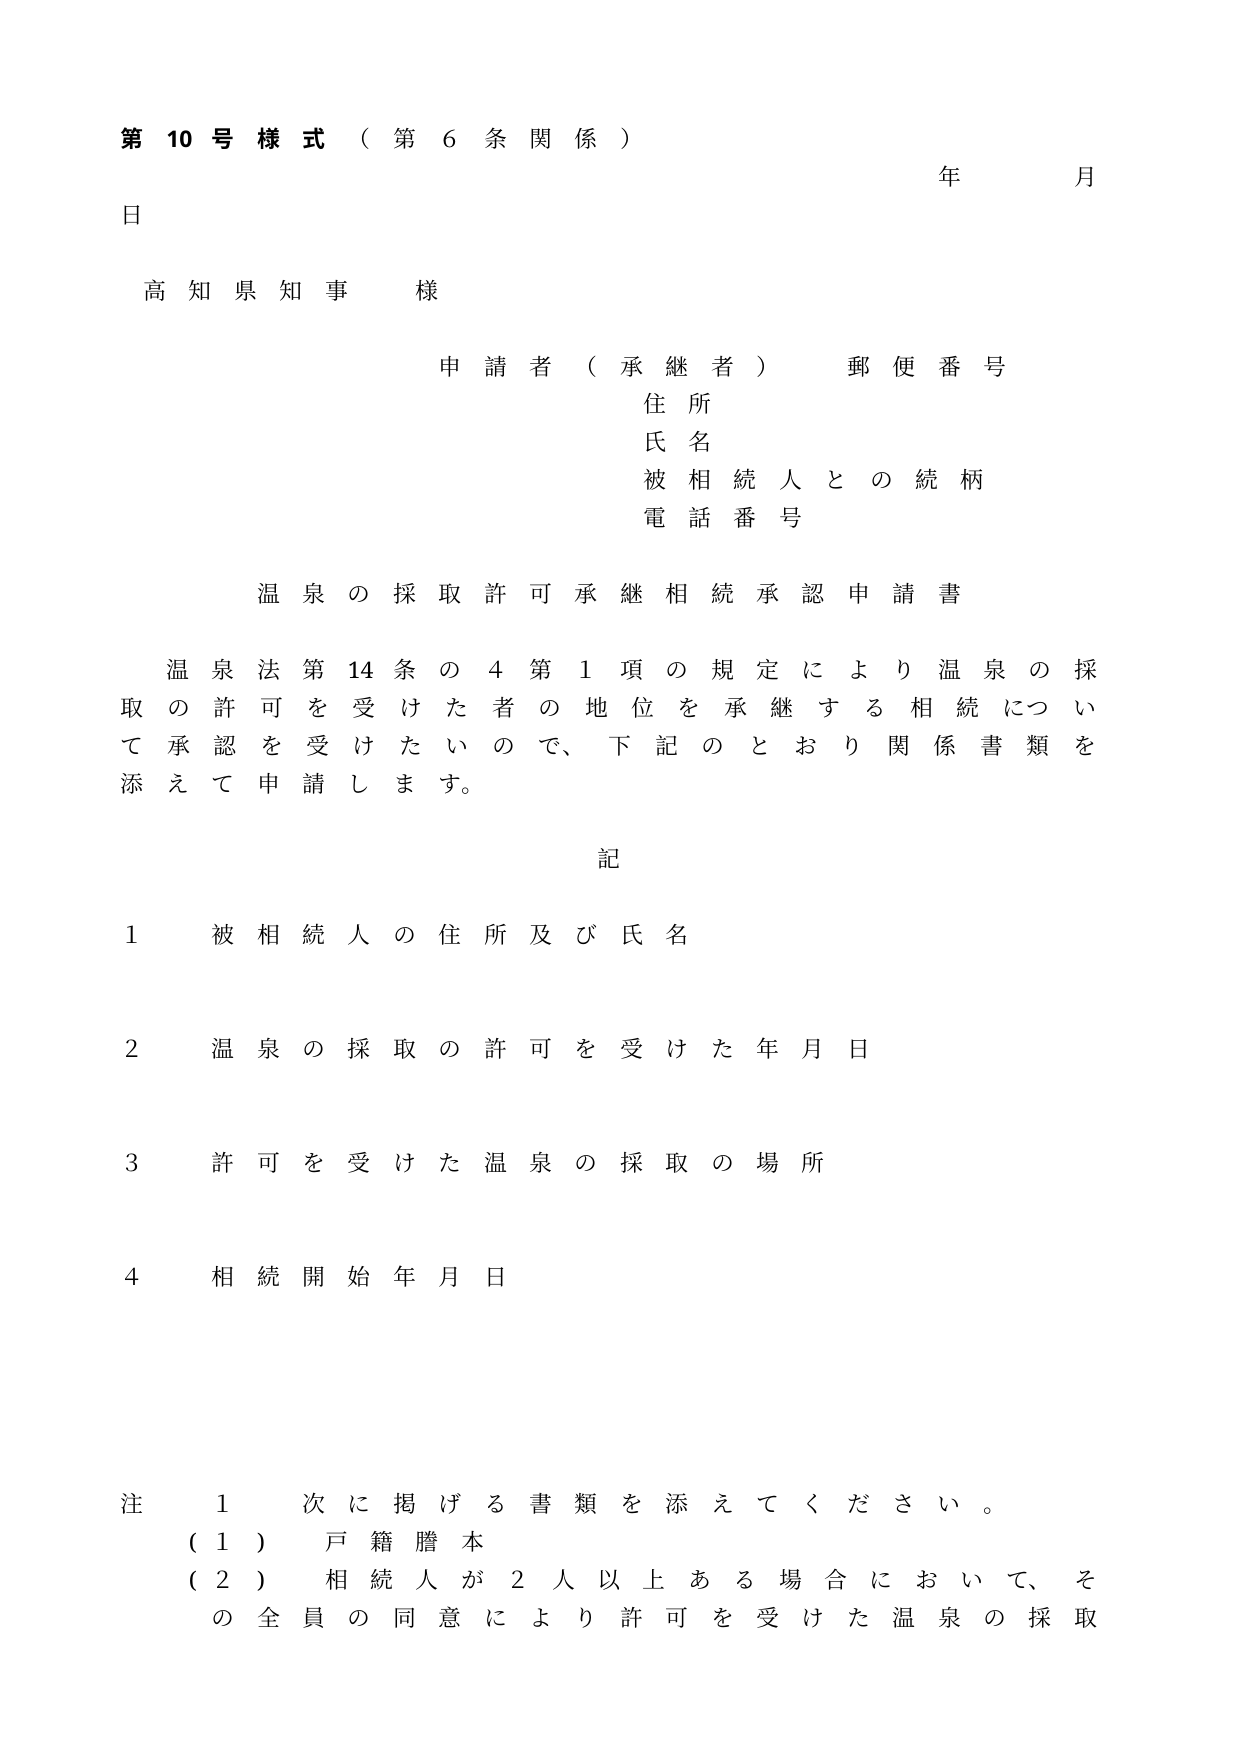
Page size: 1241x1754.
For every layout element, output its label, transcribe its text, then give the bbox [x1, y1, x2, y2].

text 電話番号 [121, 498, 1120, 536]
text 高知県知事 様 [121, 270, 1120, 308]
text 記 [121, 839, 1120, 877]
text 年 月 日 [121, 157, 1120, 232]
text (１) 戸籍謄本 [121, 1522, 1120, 1559]
text １ 被相続人の住所及び氏名 [121, 915, 1120, 953]
text ３ 許可を受けた温泉の採取の場所 [121, 1142, 1120, 1180]
text 温泉の採取許可承継相続承認申請書 [121, 574, 1120, 612]
text 住所 [121, 384, 1120, 422]
text 被相続人との続柄 [121, 460, 1120, 498]
text ２ 温泉の採取の許可を受けた年月日 [121, 1029, 1120, 1067]
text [189, 1559, 1120, 1635]
text ４ 相続開始年月日 [121, 1256, 1120, 1294]
text 第10号様式（第６条関係） [121, 119, 1120, 157]
text 申請者（承継者） 郵便番号 [121, 346, 1120, 384]
text 注 １ 次に掲げる書類を添えてください。 [121, 1484, 1120, 1522]
text 温泉法第14条の４第１項の規定により温泉の採取の許可を受けた者の地位を承継する相続について承認を受けたいので、下記のとおり関係書類を添えて申請します。 [121, 649, 1120, 801]
text 氏名 [121, 422, 1120, 460]
